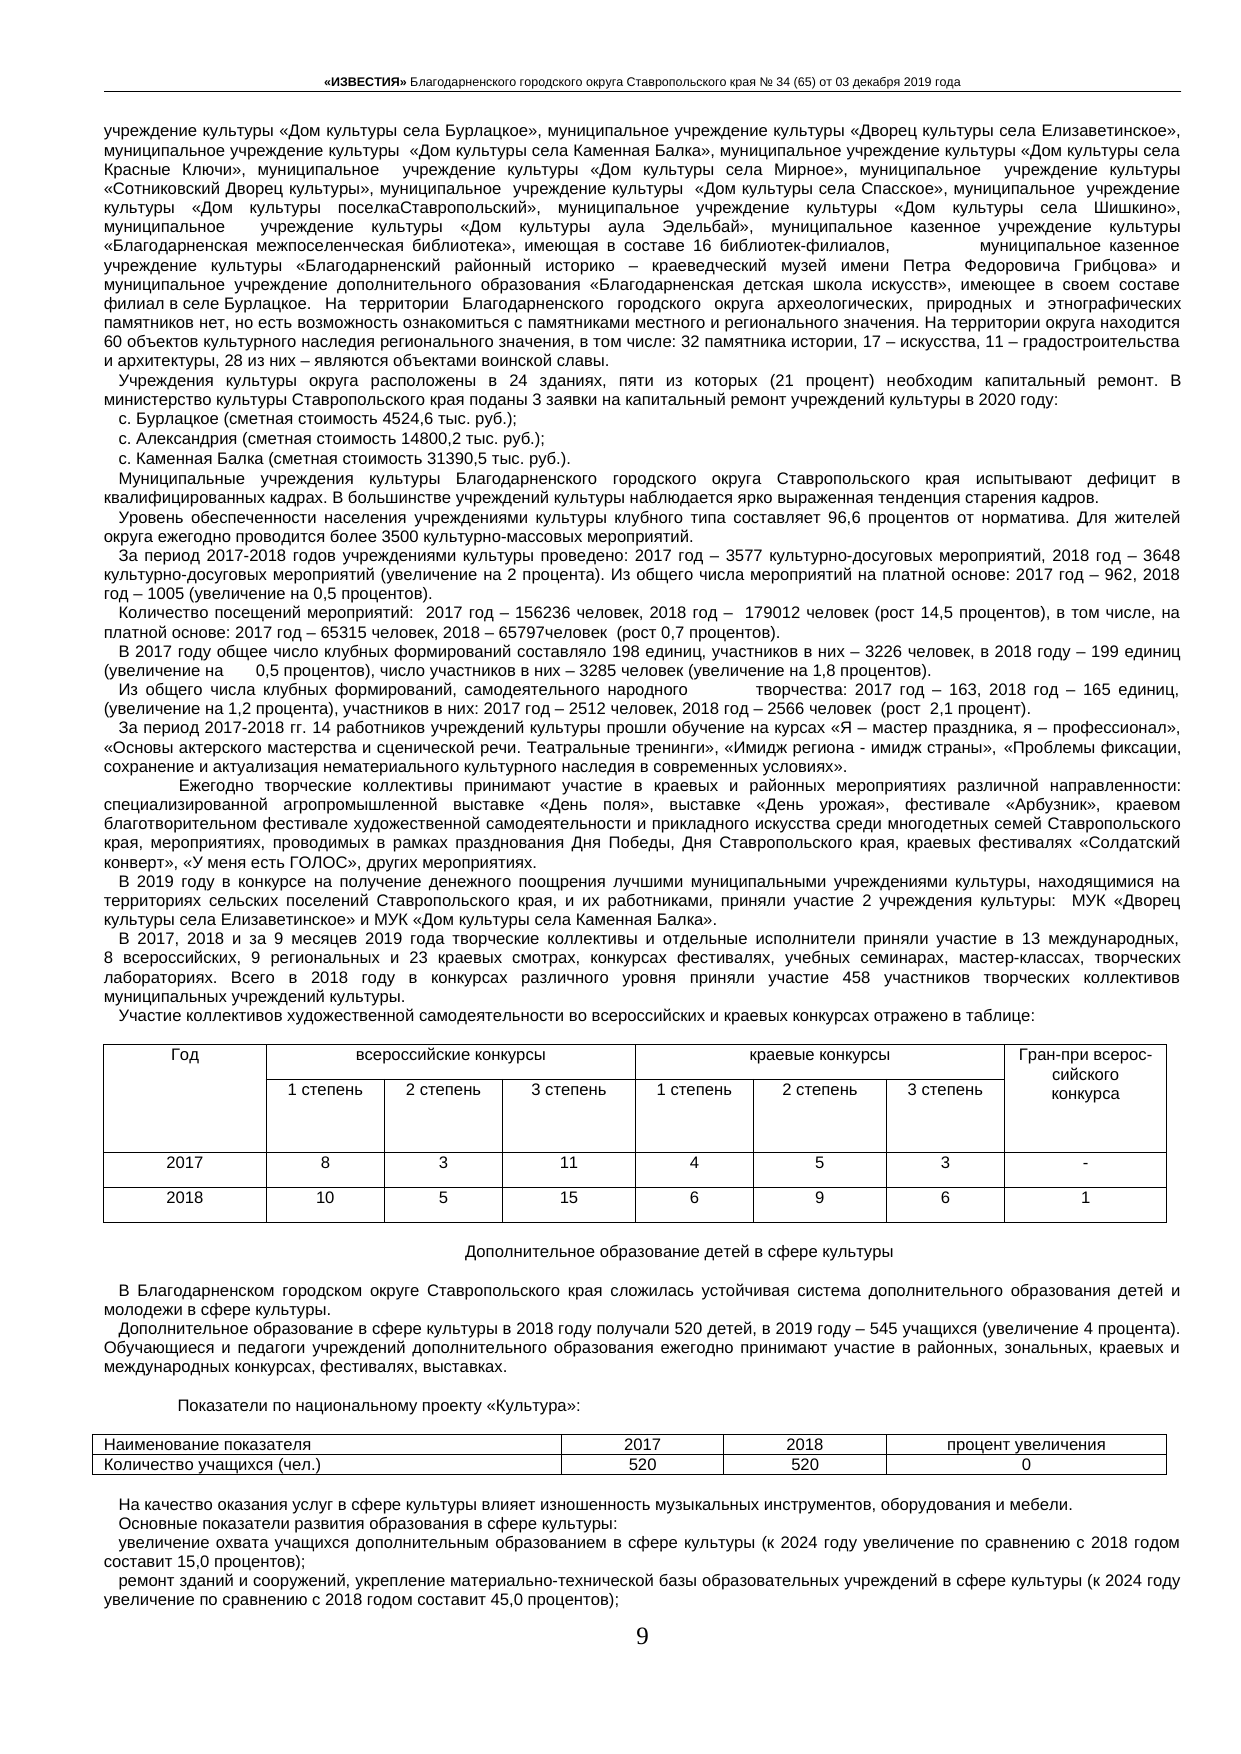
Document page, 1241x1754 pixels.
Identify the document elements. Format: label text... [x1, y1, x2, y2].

text увеличение охвата учащихся дополнительным образованием в сфере культуры (к 2024 году увеличение по сравнению с 2018 годом составит 15,0 процентов); [103, 1533, 1181, 1571]
text Ежегодно творческие коллективы принимают участие в краевых и районных мероприятиях различной направленности: специализированной агропромышленной выставке «День поля», выставке «День урожая», фестивале «Арбузник», краевом благотворительном фестивале художественной самодеятельности и прикладного искусства среди многодетных семей Ставропольского края, мероприятиях, проводимых в рамках празднования Дня Победы, Дня Ставропольского края, краевых фестивалях «Солдатский конверт», «У меня есть ГОЛОС», других мероприятиях. [103, 776, 1181, 872]
text с. Бурлацкое (сметная стоимость 4524,6 тыс. руб.); [103, 409, 1181, 428]
table_cell 3 степень [503, 1080, 635, 1152]
table_cell 6 [636, 1188, 753, 1222]
table_header Гран-при всерос-сийского конкурса [1005, 1045, 1166, 1152]
table_cell 5 [385, 1188, 502, 1222]
text Муниципальные учреждения культуры Благодарненского городского округа Ставропольского края испытывают дефицит в квалифицированных кадрах. В большинстве учреждений культуры наблюдается ярко выраженная тенденция старения кадров. [103, 469, 1181, 507]
table_cell 3 степень [887, 1080, 1004, 1152]
table_cell 4 [636, 1153, 753, 1187]
table_cell Количество учащихся (чел.) [93, 1455, 561, 1474]
text В 2017 году общее число клубных формирований составляло 198 единиц, участников в них – 3226 человек, в 2018 году – 199 единиц (увеличение на 0,5 процентов), число участников в них – 3285 человек (увеличение на 1,8 процентов). [103, 642, 1181, 680]
table_header всероссийские конкурсы [267, 1045, 635, 1079]
text За период 2017-2018 годов учреждениями культуры проведено: 2017 год – 3577 культурно-досуговых мероприятий, 2018 год – 3648 культурно-досуговых мероприятий (увеличение на 2 процента). Из общего числа мероприятий на платной основе: 2017 год – 962, 2018 год – 1005 (увеличение на 0,5 процентов). [103, 546, 1181, 603]
table_cell 5 [754, 1153, 886, 1187]
text Дополнительное образование детей в сфере культуры [103, 1242, 1181, 1261]
table_cell 2 степень [754, 1080, 886, 1152]
text Показатели по национальному проекту «Культура»: [103, 1395, 1181, 1414]
table_cell 11 [503, 1153, 635, 1187]
text На качество оказания услуг в сфере культуры влияет изношенность музыкальных инструментов, оборудования и мебели. [103, 1494, 1181, 1513]
text В Благодарненском городском округе Ставропольского края сложилась устойчивая система дополнительного образования детей и молодежи в сфере культуры. [103, 1280, 1181, 1319]
text с. Александрия (сметная стоимость 14800,2 тыс. руб.); [103, 429, 1181, 448]
text Основные показатели развития образования в сфере культуры: [103, 1513, 1181, 1533]
table_cell 2018 [104, 1188, 266, 1222]
table_header 2018 [724, 1435, 886, 1454]
table_cell 1 степень [267, 1080, 384, 1152]
text Учреждения культуры округа расположены в 24 зданиях, пяти из которых (21 процент) необходим капитальный ремонт. В министерство культуры Ставропольского края поданы 3 заявки на капитальный ремонт учреждений культуры в 2020 году: [103, 370, 1181, 409]
table_cell 15 [503, 1188, 635, 1222]
text ремонт зданий и сооружений, укрепление материально-технической базы образовательных учреждений в сфере культуры (к 2024 году увеличение по сравнению с 2018 годом составит 45,0 процентов); [103, 1571, 1181, 1609]
text В 2019 году в конкурсе на получение денежного поощрения лучшими муниципальными учреждениями культуры, находящимися на территориях сельских поселений Ставропольского края, и их работниками, приняли участие 2 учреждения культуры: МУК «Дворец культуры села Елизаветинское» и МУК «Дом культуры села Каменная Балка». [103, 872, 1181, 929]
text Уровень обеспеченности населения учреждениями культуры клубного типа составляет 96,6 процентов от норматива. Для жителей округа ежегодно проводится более 3500 культурно-массовых мероприятий. [103, 507, 1181, 546]
text В 2017, 2018 и за 9 месяцев 2019 года творческие коллективы и отдельные исполнители приняли участие в 13 международных, 8 всероссийских, 9 региональных и 23 краевых смотрах, конкурсах фестивалях, учебных семинарах, мастер-классах, творческих лабораториях. Всего в 2018 году в конкурсах различного уровня приняли участие 458 участников творческих коллективов муниципальных учреждений культуры. [103, 929, 1181, 1006]
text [103, 121, 1181, 370]
table_header Наименование показателя [93, 1435, 561, 1454]
table_cell 2017 [104, 1153, 266, 1187]
text Участие коллективов художественной самодеятельности во всероссийских и краевых конкурсах отражено в таблице: [103, 1006, 1181, 1025]
table_cell 2 степень [385, 1080, 502, 1152]
text Из общего числа клубных формирований, самодеятельного народного творчества: 2017 год – 163, 2018 год – 165 единиц, (увеличение на 1,2 процента), участников в них: 2017 год – 2512 человек, 2018 год – 2566 человек (рост 2,1 процент). [103, 680, 1181, 718]
table_cell 3 [887, 1153, 1004, 1187]
text с. Каменная Балка (сметная стоимость 31390,5 тыс. руб.). [103, 449, 1181, 468]
table_cell - [1005, 1153, 1166, 1187]
table_cell 1 [1005, 1188, 1166, 1222]
text Дополнительное образование в сфере культуры в 2018 году получали 520 детей, в 2019 году – 545 учащихся (увеличение 4 процента). Обучающиеся и педагоги учреждений дополнительного образования ежегодно принимают участие в районных, зональных, краевых и международных конкурсах, фестивалях, выставках. [103, 1319, 1181, 1376]
table_cell 6 [887, 1188, 1004, 1222]
table_header 2017 [562, 1435, 723, 1454]
table_cell 9 [754, 1188, 886, 1222]
table_cell 0 [887, 1455, 1166, 1474]
table_cell 520 [562, 1455, 723, 1474]
table_cell 10 [267, 1188, 384, 1222]
table_header краевые конкурсы [636, 1045, 1004, 1079]
text Количество посещений мероприятий: 2017 год – 156236 человек, 2018 год – 179012 человек (рост 14,5 процентов), в том числе, на платной основе: 2017 год – 65315 человек, 2018 – 65797человек (рост 0,7 процентов). [103, 603, 1181, 642]
table_header процент увеличения [887, 1435, 1166, 1454]
table_cell 3 [385, 1153, 502, 1187]
table_cell 8 [267, 1153, 384, 1187]
table_cell 1 степень [636, 1080, 753, 1152]
table_header Год [104, 1045, 266, 1152]
table_cell 520 [724, 1455, 886, 1474]
text За период 2017-2018 гг. 14 работников учреждений культуры прошли обучение на курсах «Я – мастер праздника, я – профессионал», «Основы актерского мастерства и сценической речи. Театральные тренинги», «Имидж региона - имидж страны», «Проблемы фиксации, сохранение и актуализация нематериального культурного наследия в современных условиях». [103, 718, 1181, 776]
